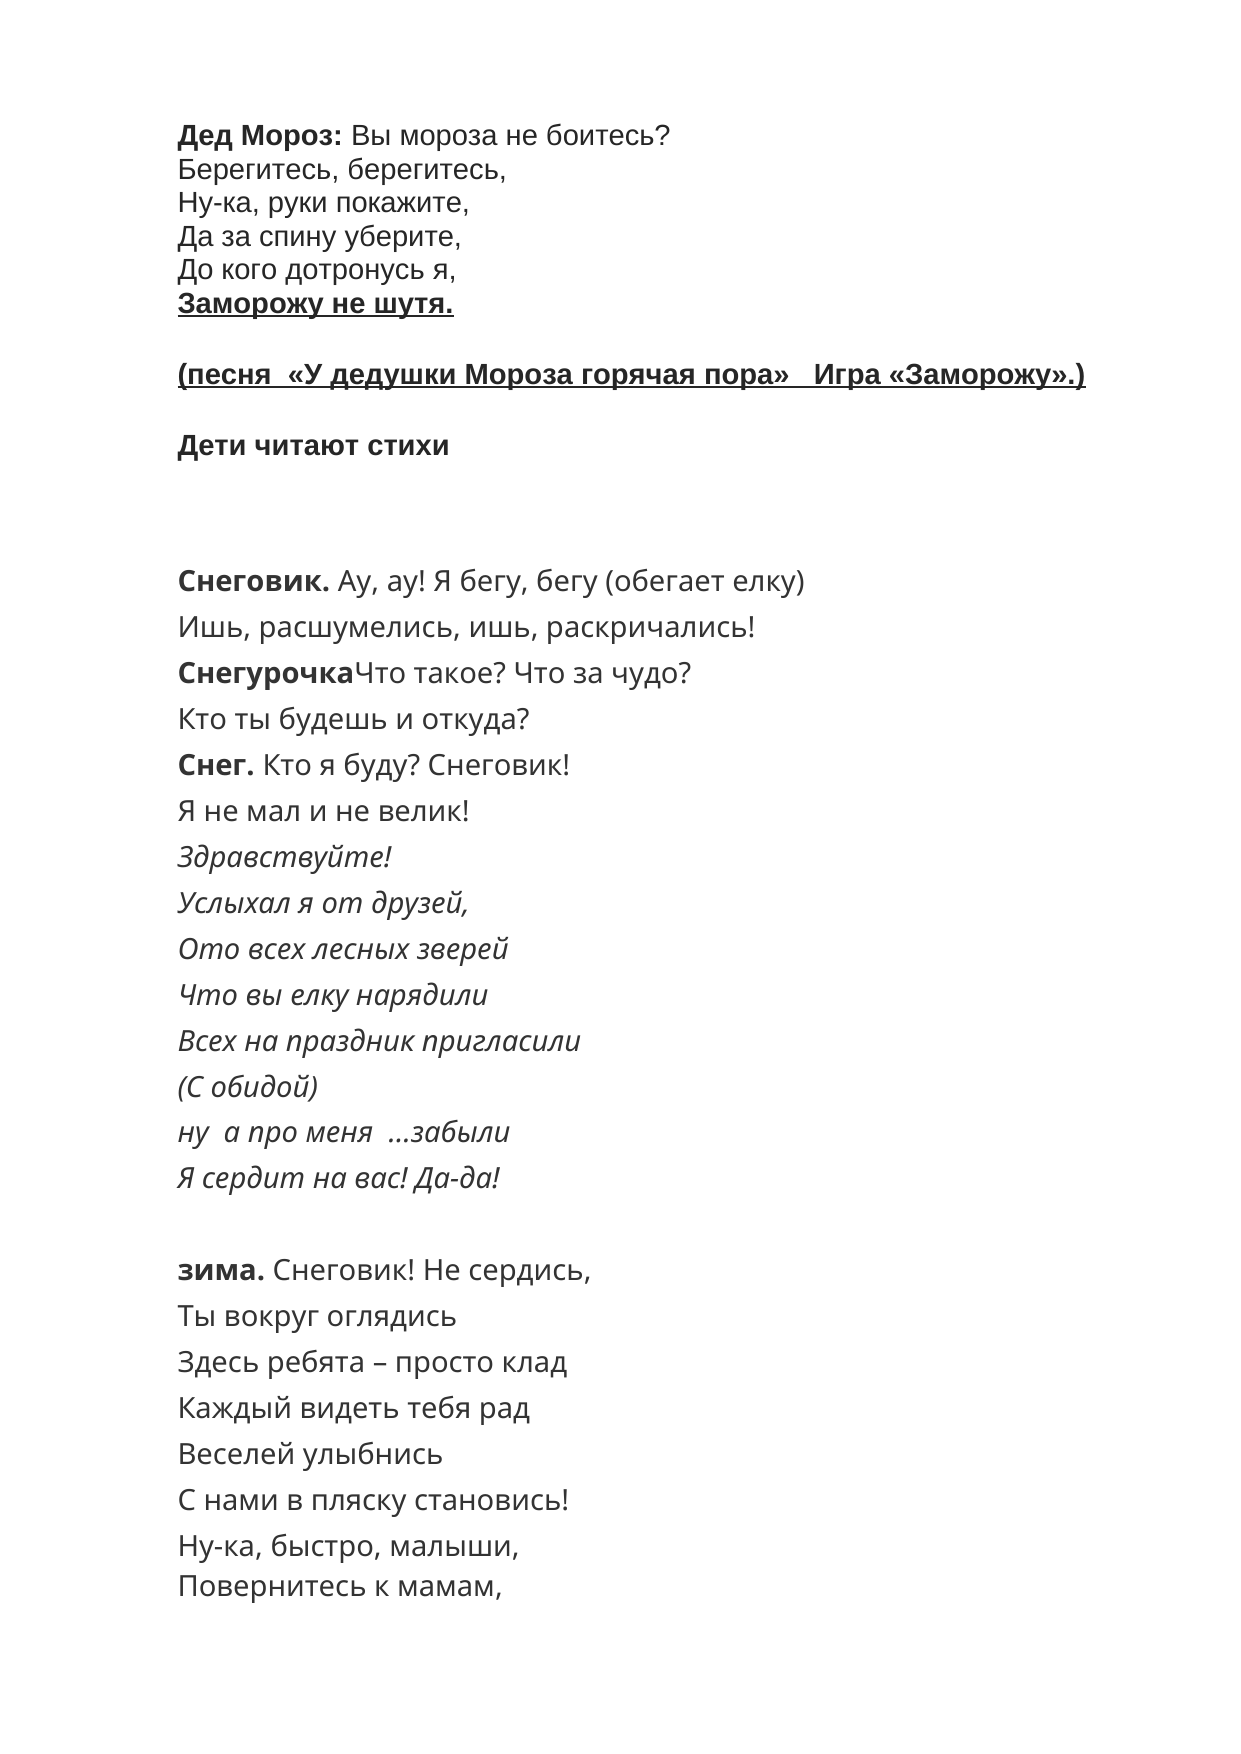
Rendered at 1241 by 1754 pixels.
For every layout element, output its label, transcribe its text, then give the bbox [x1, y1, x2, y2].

text Всех на праздник пригласили [177, 1020, 1152, 1059]
text Дед Мороз: Вы мороза не боитесь? Берегитесь, берегитесь, Ну-ка, руки покажите, Да за спину уберите, До кого дотронусь я, Заморожу не шутя. [177, 118, 1152, 319]
text (песня «У дедушки Мороза горячая пора» Игра «Заморожу».) [177, 357, 1152, 390]
text Кто ты будешь и откуда? [177, 698, 1152, 738]
text Ты вокруг оглядись [177, 1296, 1152, 1335]
text (С обидой) [177, 1066, 1152, 1106]
text Ишь, расшумелись, ишь, раскричались! [177, 606, 1152, 646]
text Здравствуйте! [177, 836, 1152, 876]
text Услыхал я от друзей, [177, 882, 1152, 922]
text С нами в пляску становись! [177, 1479, 1152, 1519]
text Дети читают стихи [177, 428, 1152, 523]
text Здесь ребята – просто клад [177, 1341, 1152, 1381]
text СнегурочкаЧто такое? Что за чудо? [177, 652, 1152, 692]
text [177, 1525, 1152, 1604]
text Я не мал и не велик! [177, 790, 1152, 830]
text Снег. Кто я буду? Снеговик! [177, 744, 1152, 784]
text Каждый видеть тебя рад [177, 1387, 1152, 1427]
text Я сердит на вас! Да-да! [177, 1158, 1152, 1197]
text Веселей улыбнись [177, 1433, 1152, 1473]
text ну а про меня …забыли [177, 1112, 1152, 1151]
text Что вы елку нарядили [177, 974, 1152, 1014]
text зима. Снеговик! Не сердись, [177, 1249, 1152, 1289]
text Снеговик. Ау, ау! Я бегу, бегу (обегает елку) [177, 561, 1152, 600]
text Ото всех лесных зверей [177, 928, 1152, 968]
